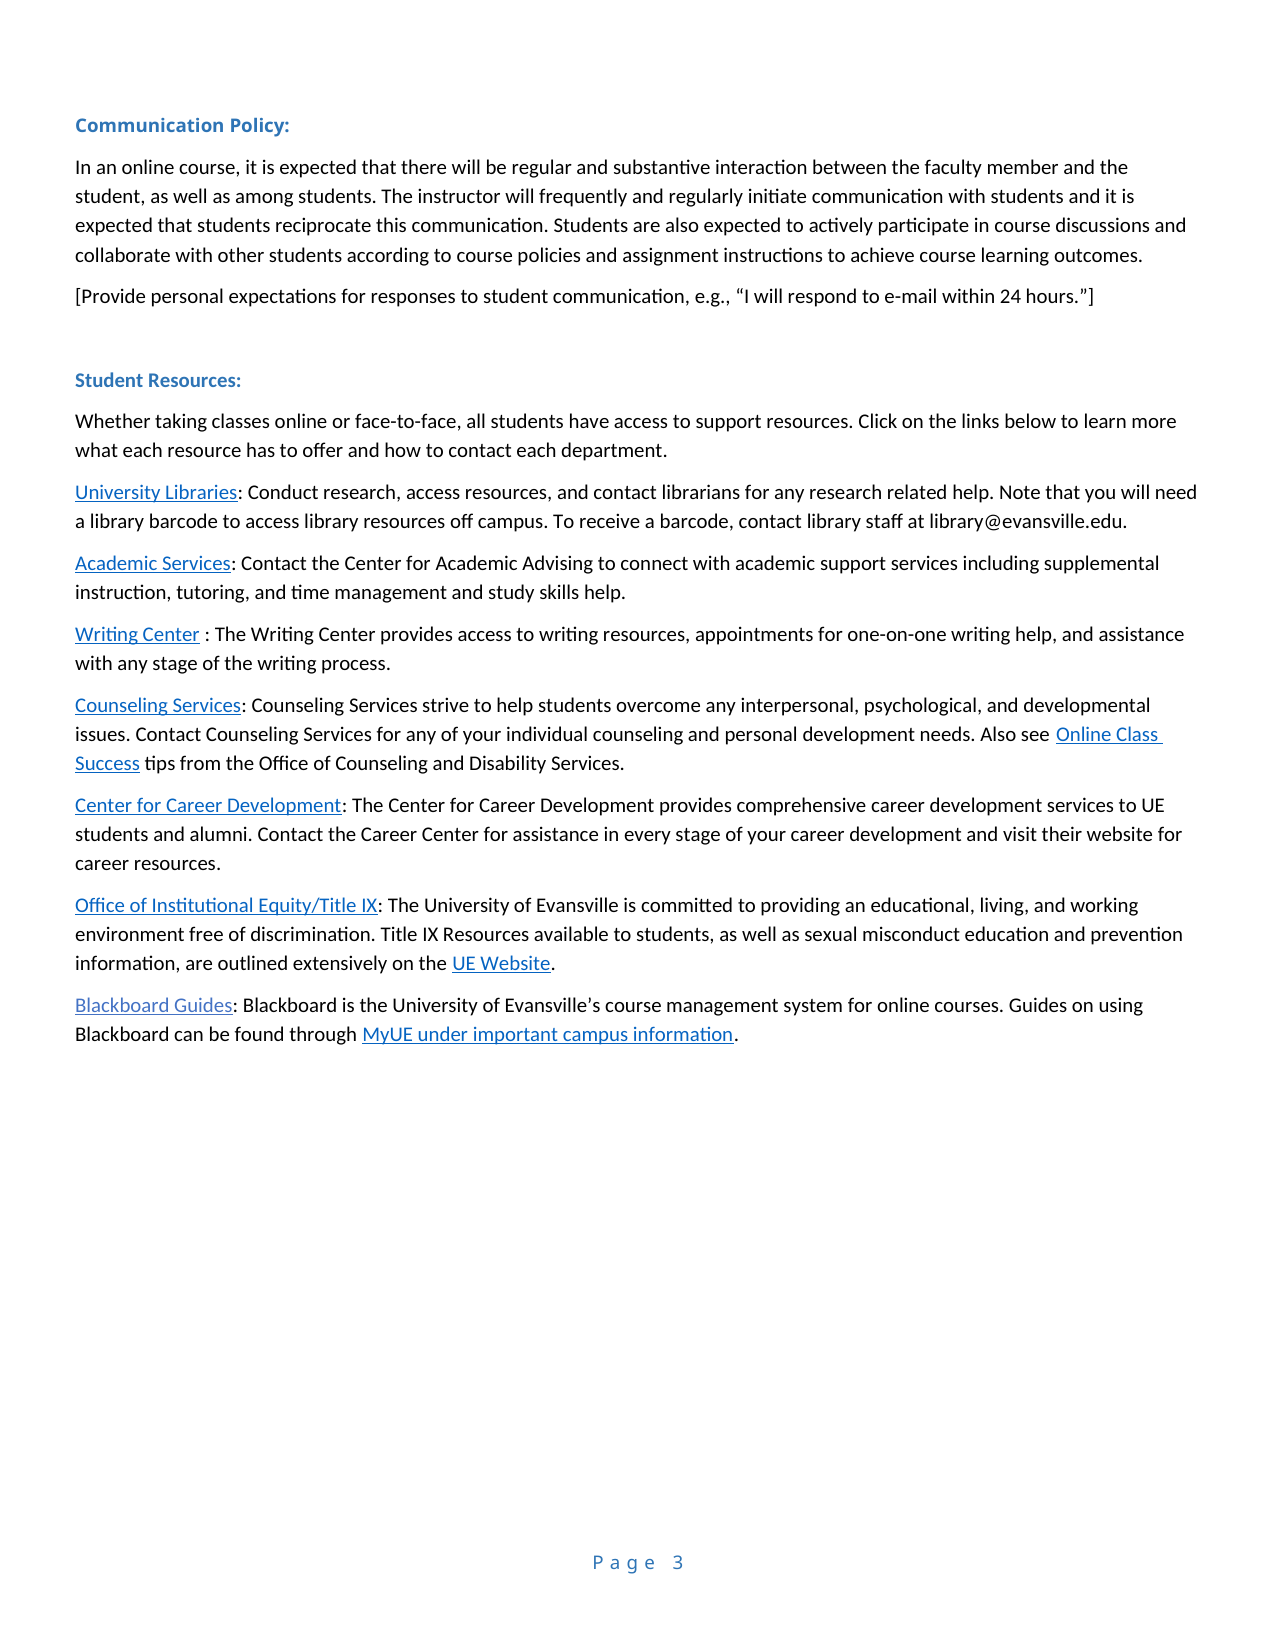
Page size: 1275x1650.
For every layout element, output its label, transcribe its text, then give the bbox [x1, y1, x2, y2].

text University Libraries: Conduct research, access resources, and contact librarians for any research related help. Note that you will need a library barcode to access library resources off campus. To receive a barcode, contact library staff at library@evansville.edu. [75, 479, 1200, 534]
text [Provide personal expectations for responses to student communication, e.g., “I will respond to e-mail within 24 hours.”] [75, 283, 1200, 309]
text Center for Career Development: The Center for Career Development provides comprehensive career development services to UE students and alumni. Contact the Career Center for assistance in every stage of your career development and visit their website for career resources. [75, 792, 1200, 876]
text Blackboard Guides: Blackboard is the University of Evansville’s course management system for online courses. Guides on using Blackboard can be found through MyUE under important campus information. [75, 992, 1200, 1046]
text In an online course, it is expected that there will be regular and substantive interaction between the faculty member and the student, as well as among students. The instructor will frequently and regularly initiate communication with students and it is expected that students reciprocate this communication. Students are also expected to actively participate in course discussions and collaborate with other students according to course policies and assignment instructions to achieve course learning outcomes. [75, 154, 1200, 267]
text Whether taking classes online or face-to-face, all students have access to support resources. Click on the links below to learn more what each resource has to offer and how to contact each department. [75, 408, 1200, 463]
text Counseling Services: Counseling Services strive to help students overcome any interpersonal, psychological, and developmental issues. Contact Counseling Services for any of your individual counseling and personal development needs. Also see Online Class Success tips from the Office of Counseling and Disability Services. [75, 692, 1200, 776]
text Writing Center : The Writing Center provides access to writing resources, appointments for one-on-one writing help, and assistance with any stage of the writing process. [75, 621, 1200, 676]
text Academic Services: Contact the Center for Academic Advising to connect with academic support services including supplemental instruction, tutoring, and time management and study skills help. [75, 550, 1200, 605]
text Office of Institutional Equity/Title IX: The University of Evansville is committed to providing an educational, living, and working environment free of discrimination. Title IX Resources available to students, as well as sexual misconduct education and prevention information, are outlined extensively on the UE Website. [75, 892, 1200, 976]
text Communication Policy: [75, 112, 1200, 138]
subtitle Student Resources: [75, 367, 1200, 392]
